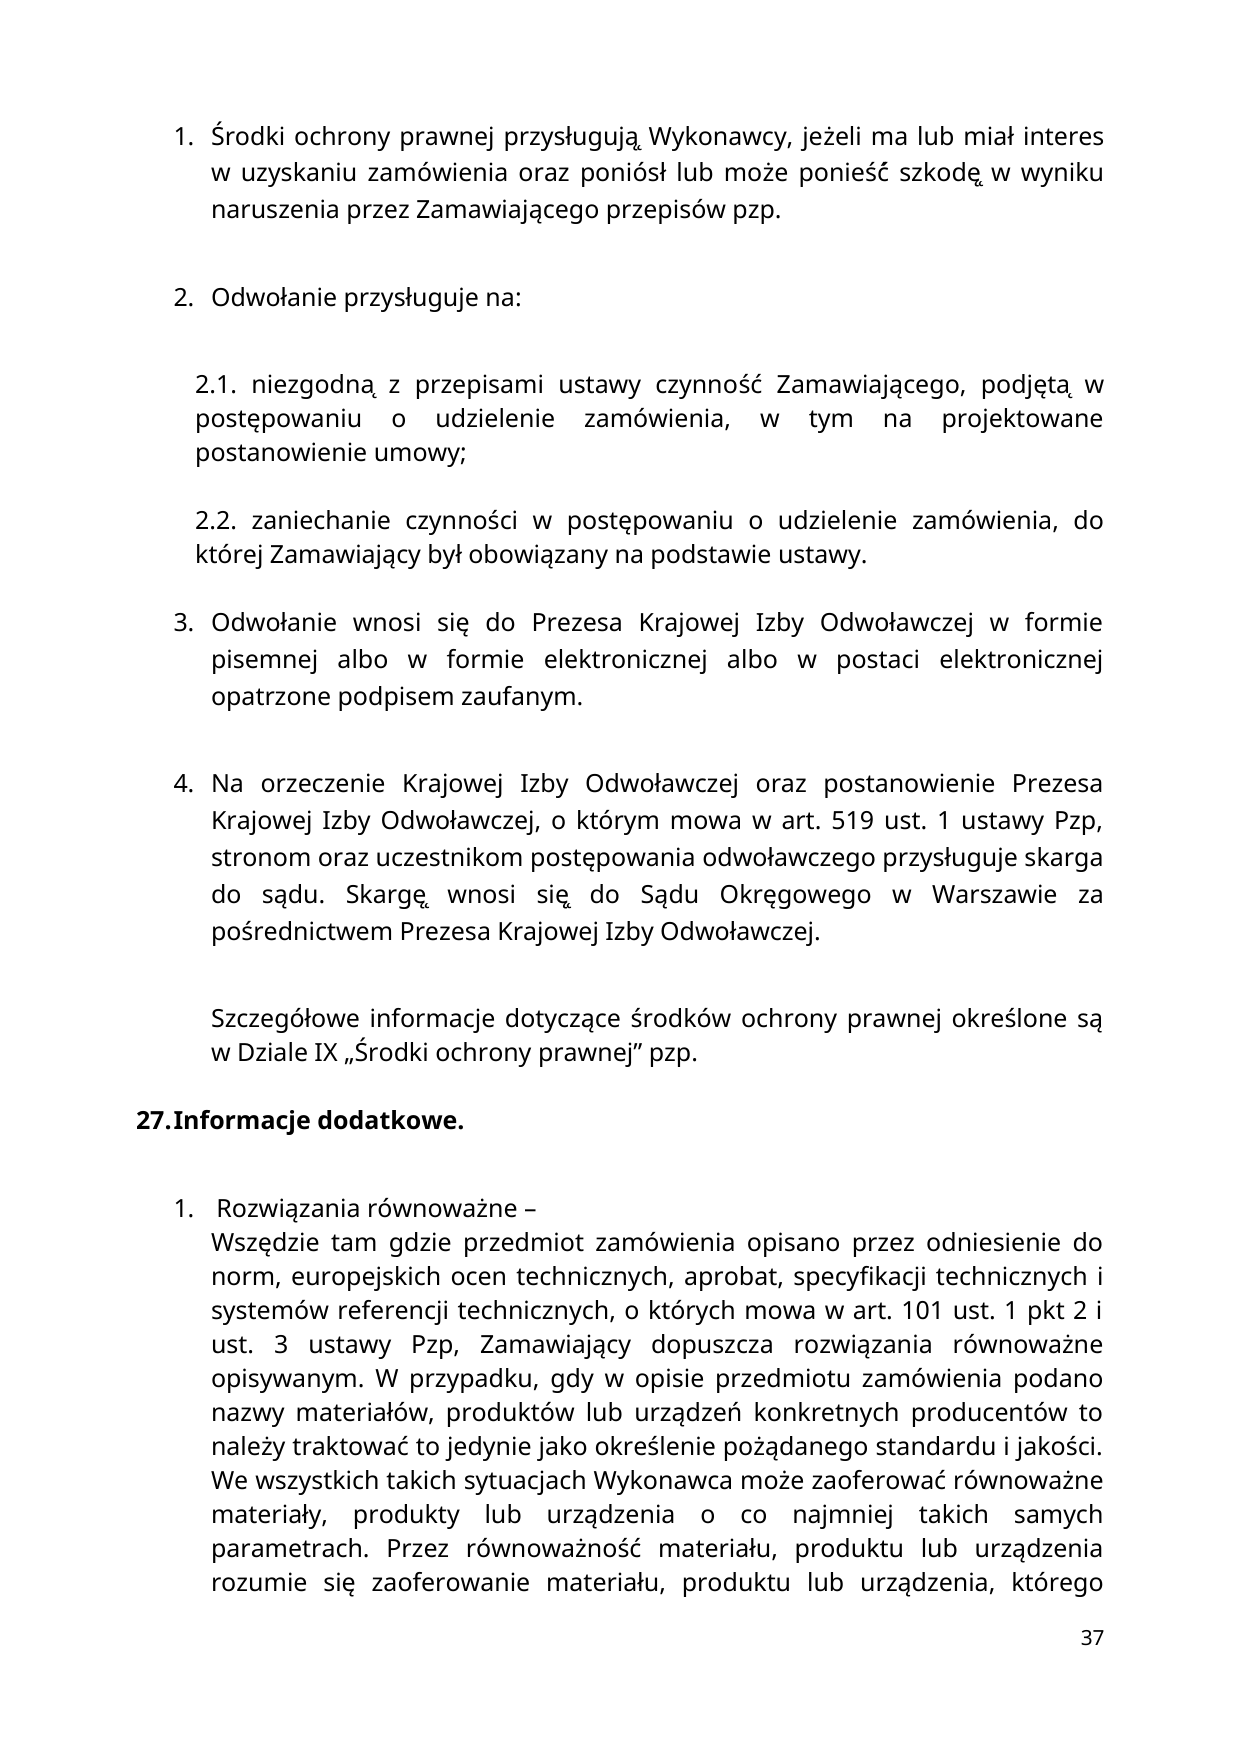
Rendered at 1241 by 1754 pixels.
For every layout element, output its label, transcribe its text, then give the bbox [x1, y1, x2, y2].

list Odwołanie przysługuje na: [173, 279, 1104, 313]
list Szczegółowe informacje dotyczące środków ochrony prawnej określone są w Dziale IX „Środki ochrony prawnej” pzp. [211, 1001, 1104, 1069]
list Środki ochrony prawnej przysługują̨ Wykonawcy, jeżeli ma lub miał interes w uzyskaniu zamówienia oraz poniósł lub może ponieść́ szkodę̨ w wyniku naruszenia przez Zamawiającego przepisów pzp. [173, 118, 1104, 226]
text 2.1. niezgodną z przepisami ustawy czynność Zamawiającego, podjętą w postępowaniu o udzielenie zamówienia, w tym na projektowane postanowienie umowy; [195, 367, 1104, 469]
list Na orzeczenie Krajowej Izby Odwoławczej oraz postanowienie Prezesa Krajowej Izby Odwoławczej, o którym mowa w art. 519 ust. 1 ustawy Pzp, stronom oraz uczestnikom postępowania odwoławczego przysługuje skarga do sądu. Skargę̨ wnosi się̨ do Sądu Okręgowego w Warszawie za pośrednictwem Prezesa Krajowej Izby Odwoławczej. [173, 766, 1104, 947]
list Odwołanie wnosi się do Prezesa Krajowej Izby Odwoławczej w formie pisemnej albo w formie elektronicznej albo w postaci elektronicznej opatrzone podpisem zaufanym. [173, 605, 1104, 713]
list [211, 1224, 1104, 1599]
list Rozwiązania równoważne – [173, 1190, 1104, 1224]
text Informacje dodatkowe. [136, 1103, 1104, 1137]
text 2.2. zaniechanie czynności w postępowaniu o udzielenie zamówienia, do której Zamawiający był obowiązany na podstawie ustawy. [195, 503, 1104, 571]
